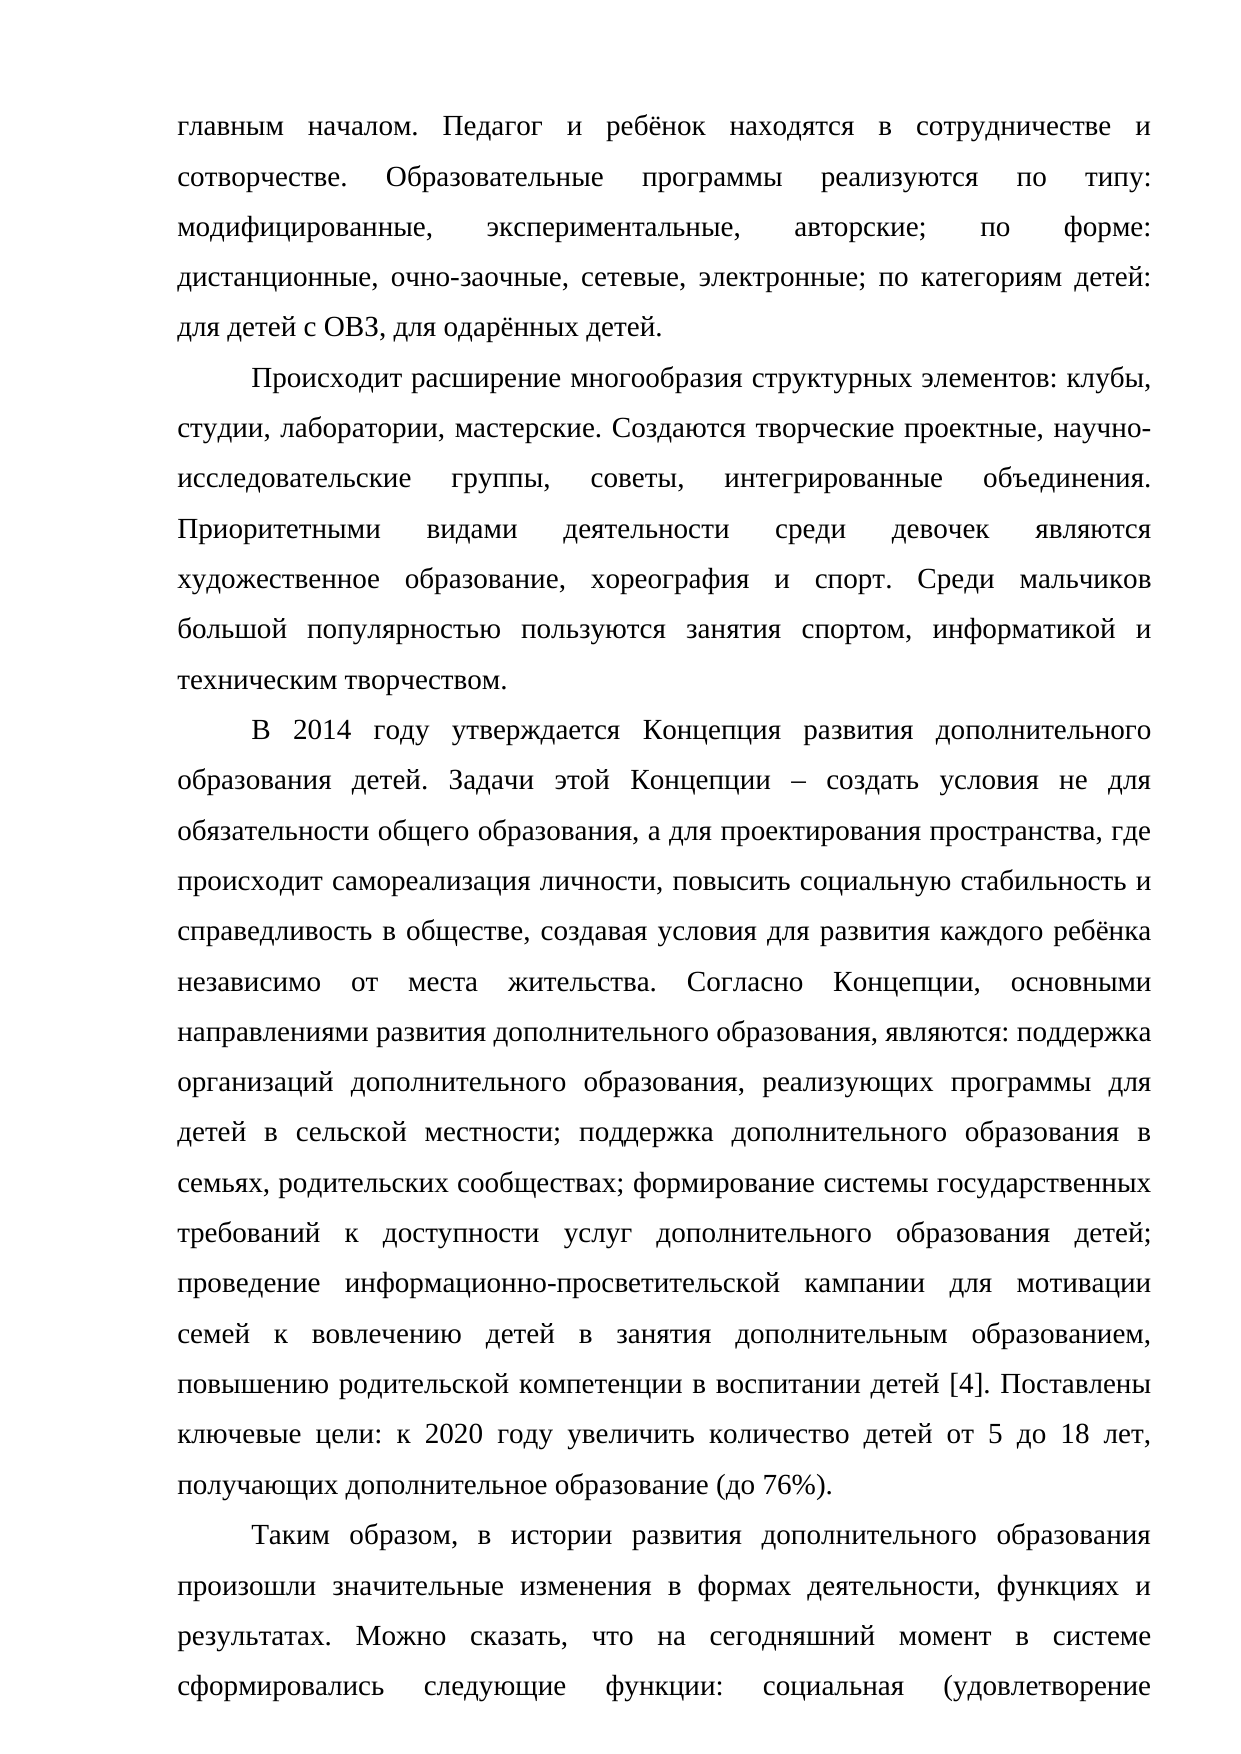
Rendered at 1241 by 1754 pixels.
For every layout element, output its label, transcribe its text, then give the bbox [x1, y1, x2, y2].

text Происходит расширение многообразия структурных элементов: клубы, студии, лаборатории, мастерские. Создаются творческие проектные, научно- исследовательские группы, советы, интегрированные объединения. Приоритетными видами деятельности среди девочек являются художественное образование, хореография и спорт. Среди мальчиков большой популярностью пользуются занятия спортом, информатикой и техническим творчеством. [177, 360, 1152, 695]
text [177, 108, 1152, 343]
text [177, 1517, 1152, 1702]
text В 2014 году утверждается Концепция развития дополнительного образования детей. Задачи этой Концепции – создать условия не для обязательности общего образования, а для проектирования пространства, где происходит самореализация личности, повысить социальную стабильность и справедливость в обществе, создавая условия для развития каждого ребёнка независимо от места жительства. Согласно Концепции, основными направлениями развития дополнительного образования, являются: поддержка организаций дополнительного образования, реализующих программы для детей в сельской местности; поддержка дополнительного образования в семьях, родительских сообществах; формирование системы государственных требований к доступности услуг дополнительного образования детей; проведение информационно-просветительской кампании для мотивации семей к вовлечению детей в занятия дополнительным образованием, повышению родительской компетенции в воспитании детей [4]. Поставлены ключевые цели: к 2020 году увеличить количество детей от 5 до 18 лет, получающих дополнительное образование (до 76%). [177, 712, 1152, 1500]
